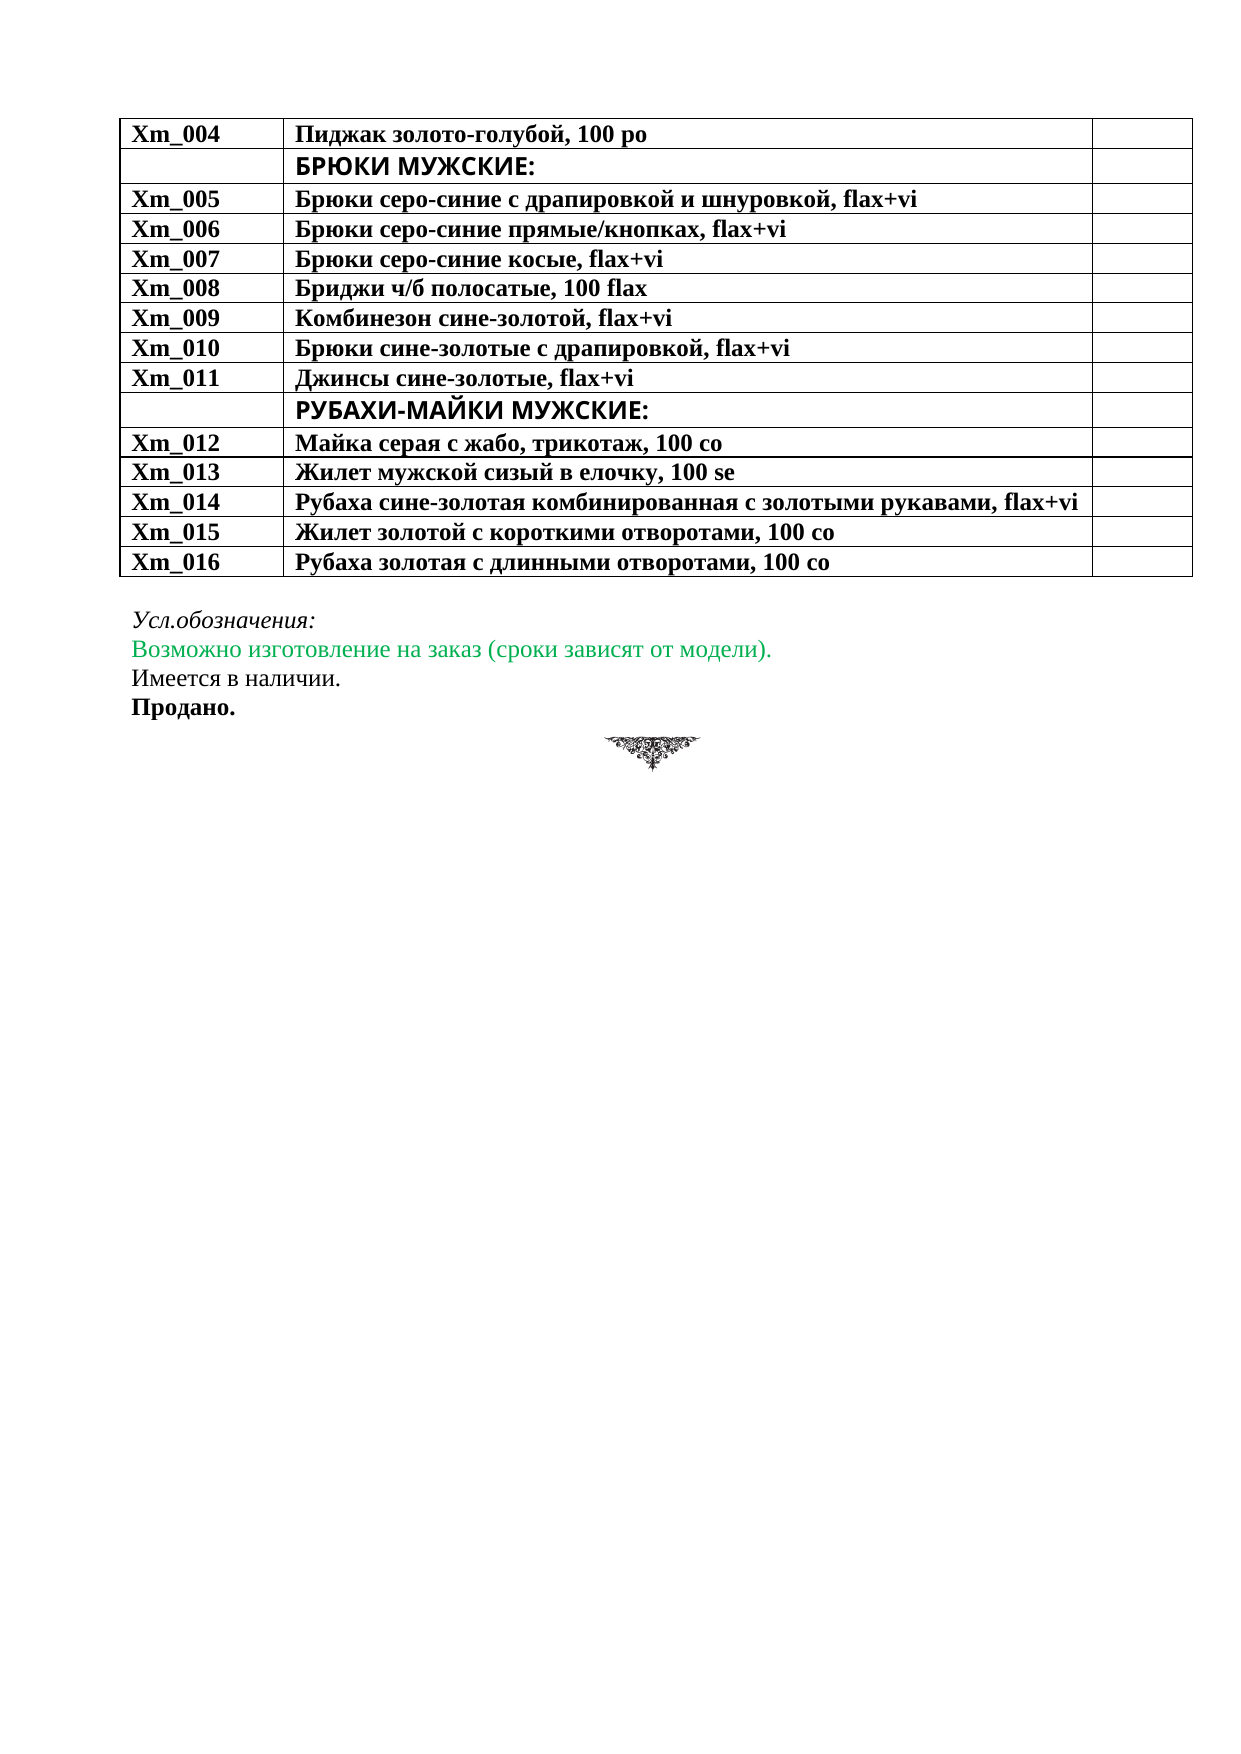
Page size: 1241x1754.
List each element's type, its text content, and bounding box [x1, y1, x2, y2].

table_cell БРЮКИ МУЖСКИЕ: [284, 149, 1092, 183]
table_cell Xm_012 [121, 428, 283, 456]
table_cell Брюки серо-синие с драпировкой и шнуровкой, flax+vi [284, 184, 1092, 213]
text Усл.обозначения: [131, 605, 1181, 634]
table_cell Комбинезон сине-золотой, flax+vi [284, 303, 1092, 332]
table_cell Рубаха золотая с длинными отворотами, 100 co [284, 547, 1092, 576]
table_cell Xm_005 [121, 184, 283, 213]
table_cell [1093, 458, 1192, 486]
table_cell Xm_013 [121, 458, 283, 486]
table_cell Брюки сине-золотые с драпировкой, flax+vi [284, 333, 1092, 362]
table_cell [1093, 244, 1192, 272]
table_cell [1093, 149, 1192, 183]
table_cell Xm_004 [121, 119, 283, 148]
table_cell [1093, 303, 1192, 332]
table_cell РУБАХИ-МАЙКИ МУЖСКИЕ: [284, 393, 1092, 427]
table_cell Xm_016 [121, 547, 283, 576]
text Продано. [131, 692, 1181, 720]
table_cell [121, 149, 283, 183]
table_cell Xm_007 [121, 244, 283, 272]
table_cell Пиджак золото-голубой, 100 po [284, 119, 1092, 148]
table_cell Жилет мужской сизый в елочку, 100 se [284, 458, 1092, 486]
picture [122, 720, 1182, 786]
table_cell [121, 393, 283, 427]
table_cell [1093, 428, 1192, 456]
table_cell Xm_015 [121, 517, 283, 546]
table_cell Жилет золотой с короткими отворотами, 100 co [284, 517, 1092, 546]
table_cell [1093, 517, 1192, 546]
table_cell Xm_014 [121, 487, 283, 516]
table_cell [1093, 393, 1192, 427]
table_cell Брюки серо-синие косые, flax+vi [284, 244, 1092, 272]
table_cell [1093, 363, 1192, 392]
table_cell [1093, 274, 1192, 302]
table_cell [1093, 214, 1192, 243]
table_cell Джинсы сине-золотые, flax+vi [284, 363, 1092, 392]
table_cell Бриджи ч/б полосатые, 100 flax [284, 274, 1092, 302]
table_cell Xm_008 [121, 274, 283, 302]
text Возможно изготовление на заказ (сроки зависят от модели). [131, 634, 1181, 663]
table_cell [1093, 487, 1192, 516]
table_cell [1093, 333, 1192, 362]
table_cell Xm_006 [121, 214, 283, 243]
table_cell [1093, 547, 1192, 576]
table_cell [1093, 119, 1192, 148]
table_cell Xm_009 [121, 303, 283, 332]
text Имеется в наличии. [131, 663, 1181, 692]
table_cell Xm_010 [121, 333, 283, 362]
table_cell Брюки серо-синие прямые/кнопках, flax+vi [284, 214, 1092, 243]
table_cell [1093, 184, 1192, 213]
table_cell Майка серая с жабо, трикотаж, 100 co [284, 428, 1092, 456]
table_cell Рубаха сине-золотая комбинированная с золотыми рукавами, flax+vi [284, 487, 1092, 516]
table_cell Xm_011 [121, 363, 283, 392]
